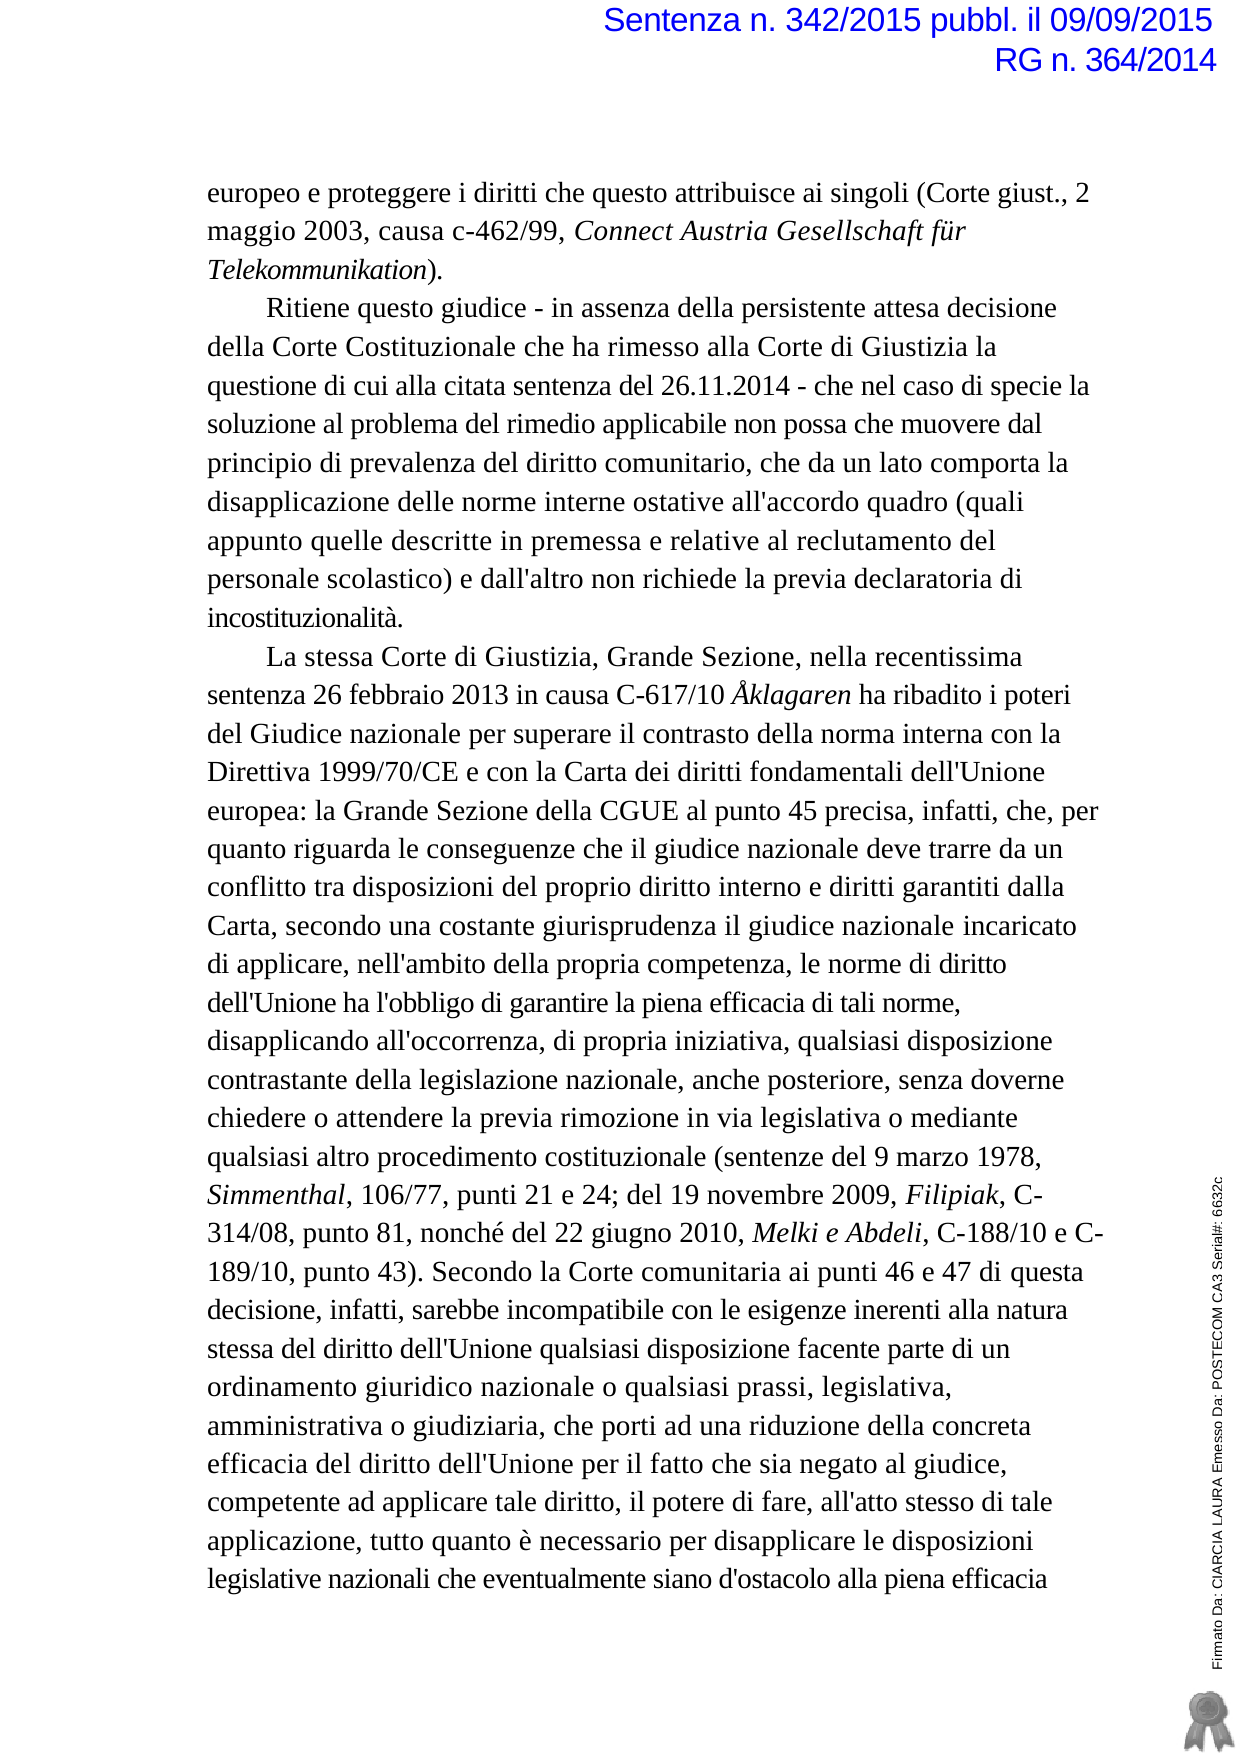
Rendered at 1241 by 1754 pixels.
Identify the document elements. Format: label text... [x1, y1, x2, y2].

text Sentenza n. 342/2015 pubbl. il 09/09/2015 [207, 6, 1230, 38]
text La stessa Corte di Giustizia, Grande Sezione, nella recentissima sentenza 26 febbraio 2013 in causa C-617/10 Åklagaren ha ribadito i poteri del Giudice nazionale per superare il contrasto della norma interna con la Direttiva 1999/70/CE e con la Carta dei diritti fondamentali dell'Unione europea: la Grande Sezione della CGUE al punto 45 precisa, infatti, che, per quanto riguarda le conseguenze che il giudice nazionale deve trarre da un conflitto tra disposizioni del proprio diritto interno e diritti garantiti dalla Carta, secondo una costante giurisprudenza il giudice nazionale incaricato di applicare, nell'ambito della propria competenza, le norme di diritto dell'Unione ha l'obbligo di garantire la piena efficacia di tali norme, disapplicando all'occorrenza, di propria iniziativa, qualsiasi disposizione contrastante della legislazione nazionale, anche posteriore, senza doverne chiedere o attendere la previa rimozione in via legislativa o mediante qualsiasi altro procedimento costituzionale (sentenze del 9 marzo 1978, Simmenthal, 106/77, punti 21 e 24; del 19 novembre 2009, Filipiak, C- 314/08, punto 81, nonché del 22 giugno 2010, Melki e Abdeli, C-188/10 e C-189/10, punto 43). Secondo la Corte comunitaria ai punti 46 e 47 di questa decisione, infatti, sarebbe incompatibile con le esigenze inerenti alla natura stessa del diritto dell'Unione qualsiasi disposizione facente parte di un ordinamento giuridico nazionale o qualsiasi prassi, legislativa, amministrativa o giudiziaria, che porti ad una riduzione della concreta efficacia del diritto dell'Unione per il fatto che sia negato al giudice, competente ad applicare tale diritto, il potere di fare, all'atto stesso di tale applicazione, tutto quanto è necessario per disapplicare le disposizioni legislative nazionali che eventualmente siano d'ostacolo alla piena efficacia [207, 636, 1106, 1596]
text Ritiene questo giudice - in assenza della persistente attesa decisione della Corte Costituzionale che ha rimesso alla Corte di Giustizia la questione di cui alla citata sentenza del 26.11.2014 - che nel caso di specie la soluzione al problema del rimedio applicabile non possa che muovere dal principio di prevalenza del diritto comunitario, che da un lato comporta la disapplicazione delle norme interne ostative all'accordo quadro (quali appunto quelle descritte in premessa e relative al reclutamento del personale scolastico) e dall'altro non richiede la previa declaratoria di incostituzionalità. [207, 287, 1107, 636]
text europeo e proteggere i diritti che questo attribuisce ai singoli (Corte giust., 2 maggio 2003, causa c-462/99, Connect Austria Gesellschaft für Telekommunikation). [207, 171, 1107, 287]
picture [0, 0, 1241, 1753]
text RG n. 364/2014 [207, 38, 1230, 80]
